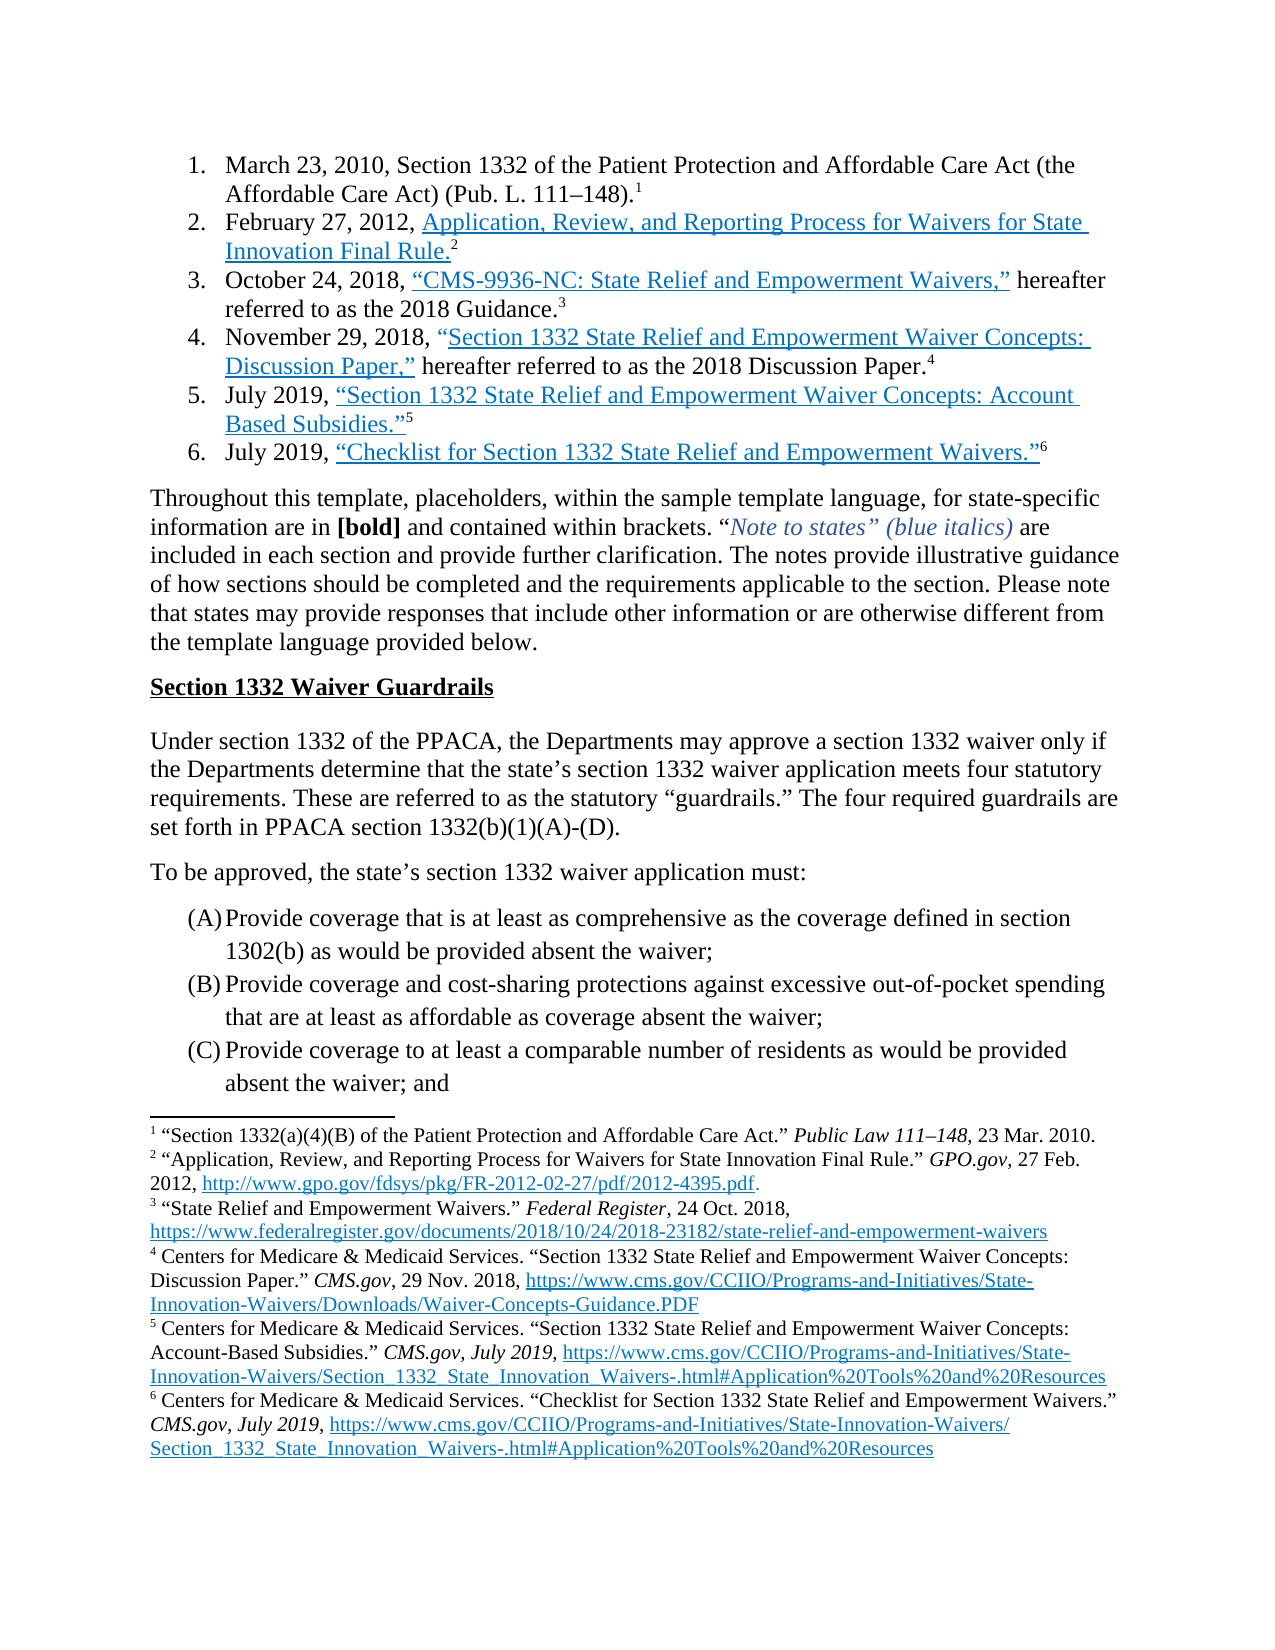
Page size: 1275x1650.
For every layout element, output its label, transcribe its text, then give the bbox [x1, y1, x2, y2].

list Provide coverage to at least a comparable number of residents as would be provided absent the waiver; and [187, 1035, 1125, 1097]
list March 23, 2010, Section 1332 of the Patient Protection and Affordable Care Act (the Affordable Care Act) (Pub. L. 111–148). [187, 150, 1125, 207]
text Throughout this template, placeholders, within the sample template language, for state-specific information are in [bold] and contained within brackets. “Note to states” (blue italics) are included in each section and provide further clarification. The notes provide illustrative guidance of how sections should be completed and the requirements applicable to the section. Please note that states may provide responses that include other information or are otherwise different from the template language provided below. [150, 483, 1125, 655]
list November 29, 2018, “Section 1332 State Relief and Empowerment Waiver Concepts: Discussion Paper,” hereafter referred to as the 2018 Discussion Paper. [187, 322, 1125, 380]
list Provide coverage that is at least as comprehensive as the coverage defined in section 1302(b) as would be provided absent the waiver; [187, 903, 1125, 965]
list February 27, 2012, Application, Review, and Reporting Process for Waivers for State Innovation Final Rule. [187, 207, 1125, 265]
list Provide coverage and cost-sharing protections against excessive out-of-pocket spending that are at least as affordable as coverage absent the waiver; [187, 969, 1125, 1031]
list July 2019, “Section 1332 State Relief and Empowerment Waiver Concepts: Account Based Subsidies.” [187, 380, 1125, 437]
text To be approved, the state’s section 1332 waiver application must: [150, 857, 1125, 886]
list October 24, 2018, “CMS-9936-NC: State Relief and Empowerment Waivers,” hereafter referred to as the 2018 Guidance. [187, 265, 1125, 322]
list July 2019, “Checklist for Section 1332 State Relief and Empowerment Waivers.” [187, 437, 1125, 466]
text Section 1332 Waiver Guardrails [150, 672, 1125, 701]
text Under section 1332 of the PPACA, the Departments may approve a section 1332 waiver only if the Departments determine that the state’s section 1332 waiver application meets four statutory requirements. These are referred to as the statutory “guardrails.” The four required guardrails are set forth in PPACA section 1332(b)(1)(A)-(D). [150, 726, 1125, 841]
